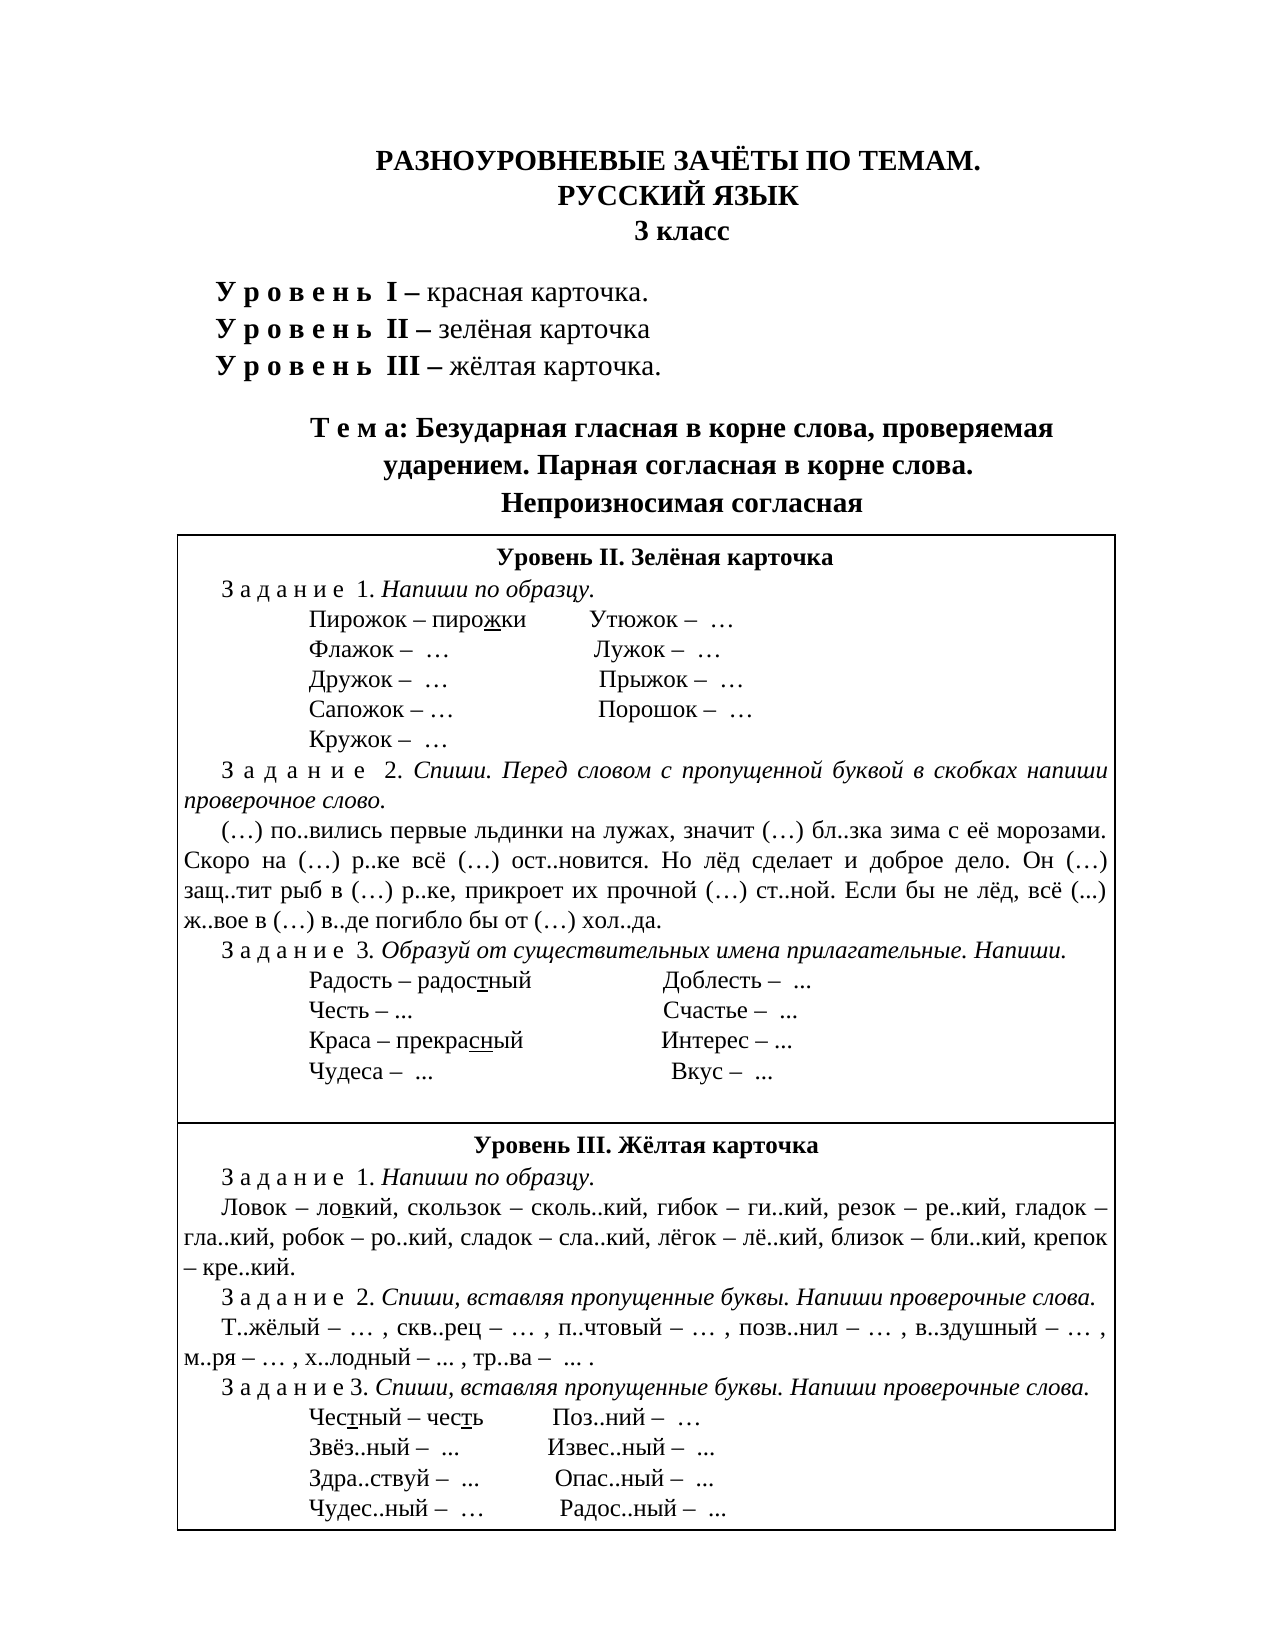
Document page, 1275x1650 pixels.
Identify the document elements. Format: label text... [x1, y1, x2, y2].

text Разноуровневые зачёты по темам. Русский язык 3 класс [177, 143, 1186, 247]
text У р о в е н ь III – жёлтая карточка. [177, 348, 1186, 382]
table_header Уровень II. Зелёная карточка З а д а н и е 1. Напиши по образцу. Пирожок – пирожки Утюжок – … Флажок – … Лужок – … Дружок – … Прыжок – … Сапожок – … Порошок – … Кружок – … З а д а н и е 2. Спиши. Перед словом с пропущенной буквой в скобках напиши проверочное слово. (…) по..вились первые льдинки на лужах, значит (…) бл..зка зима с её морозами. Скоро на (…) р..ке всё (…) ост..новится. Но лёд сделает и доброе дело. Он (…) защ..тит рыб в (…) р..ке, прикроет их прочной (…) ст..ной. Если бы не лёд, всё (...) ж..вое в (…) в..де погибло бы от (…) хол..да. З а д а н и е 3. Образуй от существительных имена прилагательные. Напиши. Радость – радостный Доблесть – ... Честь – ... Счастье – ... Краса – прекрасный Интерес – ... Чудеса – ... Вкус – ... [178, 536, 1114, 1122]
text У р о в е н ь I – красная карточка. [177, 274, 1186, 307]
text Т е м а: Безударная гласная в корне слова, проверяемая ударением. Парная согласная в корне слова. Непроизносимая согласная [177, 410, 1186, 518]
text У р о в е н ь II – зелёная карточка [177, 311, 1186, 344]
table_cell Уровень III. Жёлтая карточка З а д а н и е 1. Напиши по образцу. Ловок – ловкий, скользок – сколь..кий, гибок – ги..кий, резок – ре..кий, гладок – гла..кий, робок – ро..кий, сладок – сла..кий, лёгок – лё..кий, близок – бли..кий, крепок – кре..кий. З а д а н и е 2. Спиши, вставляя пропущенные буквы. Напиши проверочные слова. Т..жёлый – … , скв..рец – … , п..чтовый – … , позв..нил – … , в..здушный – … , м..ря – … , х..лодный – ... , тр..ва – ... . З а д а н и е 3. Спиши, вставляя пропущенные буквы. Напиши проверочные слова. Честный – честь Поз..ний – … Звёз..ный – ... Извес..ный – ... Здра..ствуй – ... Опас..ный – ... Чудес..ный – … Радос..ный – ... [178, 1124, 1114, 1529]
